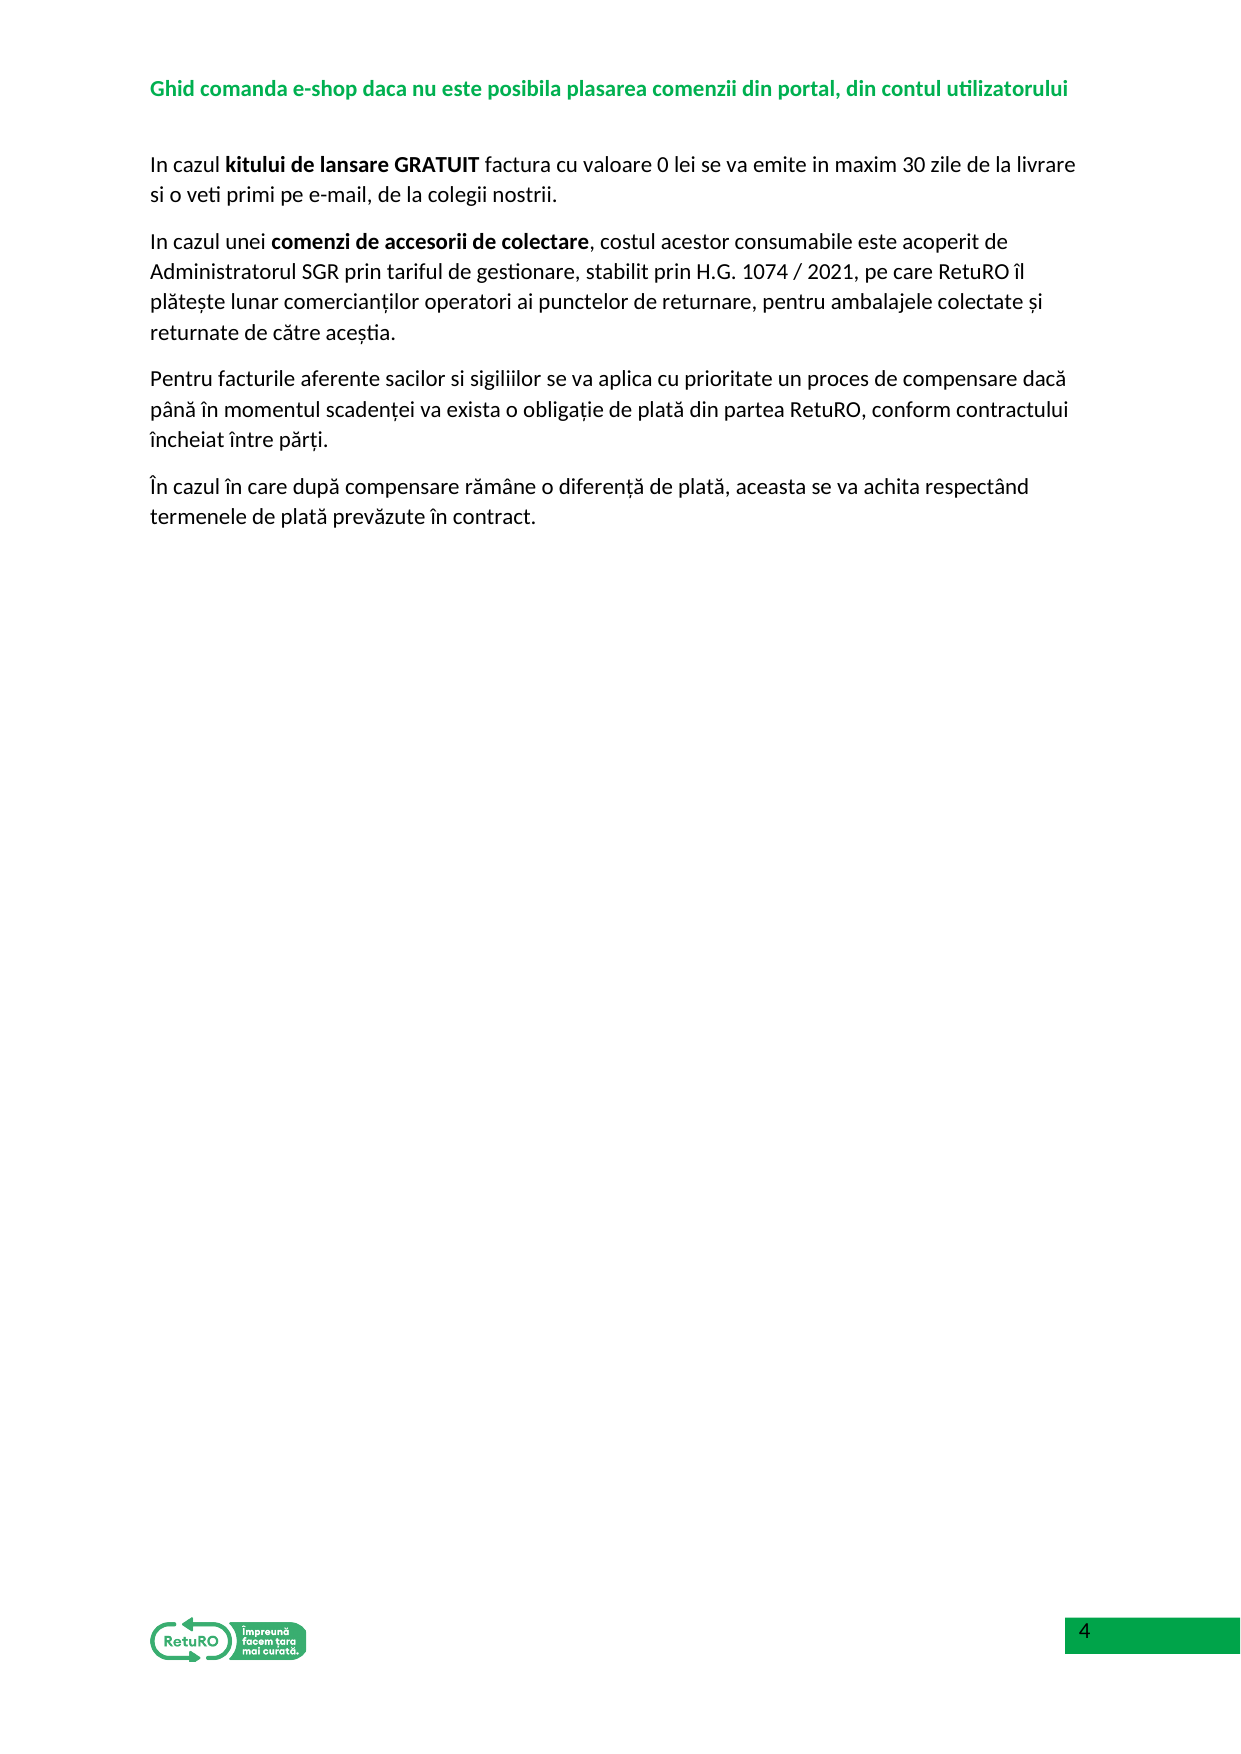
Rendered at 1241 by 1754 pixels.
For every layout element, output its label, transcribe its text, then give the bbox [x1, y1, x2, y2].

text In cazul kitului de lansare GRATUIT factura cu valoare 0 lei se va emite in maxim 30 zile de la livrare si o veti primi pe e-mail, de la colegii nostrii. [150, 150, 1090, 208]
text In cazul unei comenzi de accesorii de colectare, costul acestor consumabile este acoperit de Administratorul SGR prin tariful de gestionare, stabilit prin H.G. 1074 / 2021, pe care RetuRO îl plătește lunar comercianților operatori ai punctelor de returnare, pentru ambalajele colectate și returnate de către aceștia. [150, 227, 1090, 346]
picture [150, 1617, 307, 1662]
text În cazul în care după compensare rămâne o diferență de plată, aceasta se va achita respectând termenele de plată prevăzute în contract. [150, 472, 1090, 530]
text Pentru facturile aferente sacilor si sigiliilor se va aplica cu prioritate un proces de compensare dacă până în momentul scadenței va exista o obligație de plată din partea RetuRO, conform contractului încheiat între părți. [150, 364, 1090, 453]
